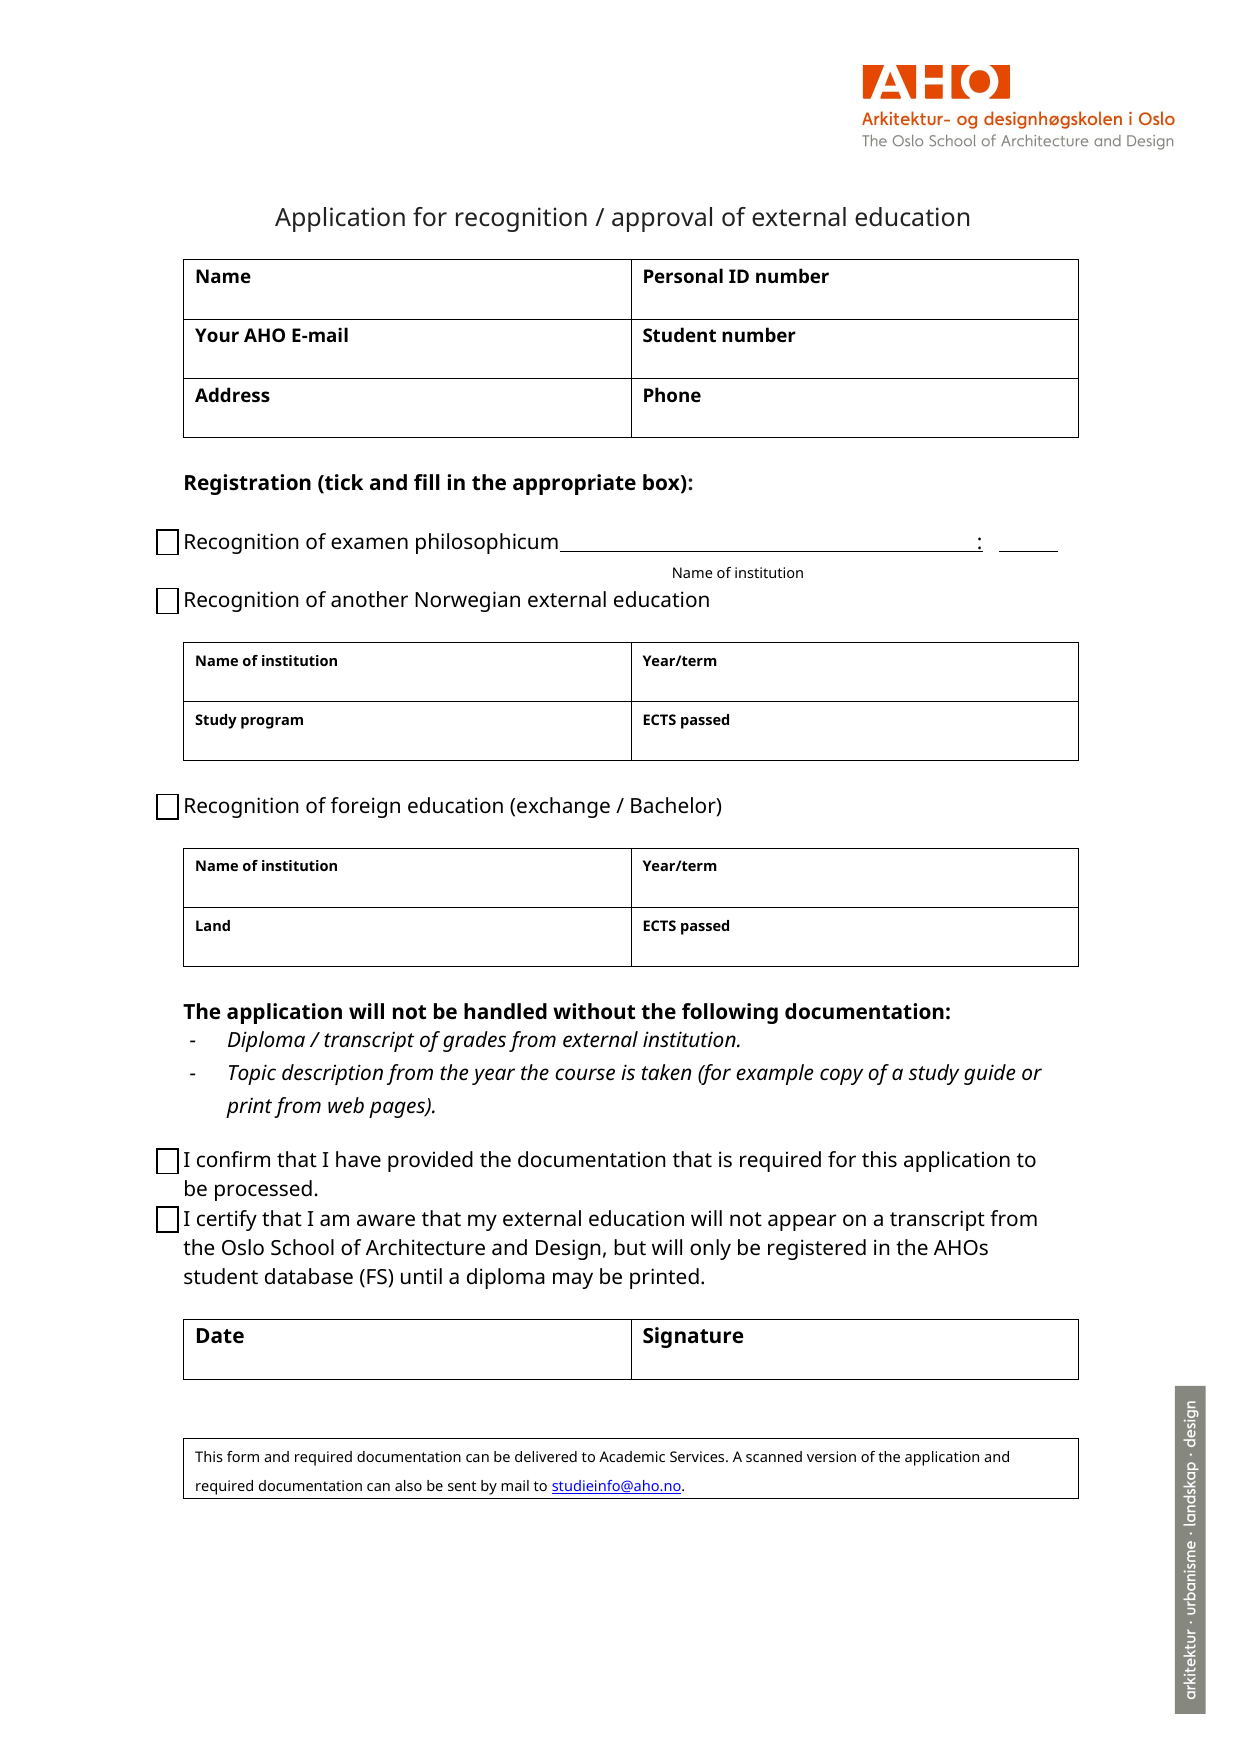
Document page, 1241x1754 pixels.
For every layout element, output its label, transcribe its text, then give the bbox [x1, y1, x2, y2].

text I confirm that I have provided the documentation that is required for this application to be processed. [183, 1144, 1063, 1203]
table_header Date [184, 1320, 631, 1379]
text Recognition of examen philosophicum : [183, 526, 1063, 555]
text Name of institution [183, 555, 1063, 584]
text Registration (tick and fill in the appropriate box): [183, 467, 1063, 497]
table_header Personal ID number [632, 260, 1078, 318]
table_cell Address [184, 379, 631, 437]
list Topic description from the year the course is taken (for example copy of a study guide or print from web pages). [189, 1058, 1063, 1119]
table_header Name of institution [184, 849, 631, 907]
text Recognition of another Norwegian external education [183, 584, 1063, 613]
table_cell Phone [632, 379, 1078, 437]
table_cell ECTS passed [632, 702, 1078, 760]
subtitle Application for recognition / approval of external education [183, 200, 1063, 234]
table_header This form and required documentation can be delivered to Academic Services. A scanned version of the application and required documentation can also be sent by mail to studieinfo@aho.no. [184, 1439, 1078, 1497]
text Recognition of foreign education (exchange / Bachelor) [183, 790, 1063, 819]
table_header Signature [632, 1320, 1078, 1379]
list Diploma / transcript of grades from external institution. [189, 1026, 1063, 1054]
table_header Year/term [632, 643, 1078, 701]
picture [862, 65, 1206, 1714]
table_cell Study program [184, 702, 631, 760]
text I certify that I am aware that my external education will not appear on a transcript from the Oslo School of Architecture and Design, but will only be registered in the AHOs student database (FS) until a diploma may be printed. [183, 1203, 1063, 1290]
table_cell Your AHO E-mail [184, 320, 631, 378]
table_cell Land [184, 908, 631, 966]
table_cell Student number [632, 320, 1078, 378]
table_cell ECTS passed [632, 908, 1078, 966]
table_header Name [184, 260, 631, 318]
text The application will not be handled without the following documentation: [183, 996, 1063, 1026]
table_header Year/term [632, 849, 1078, 907]
table_header Name of institution [184, 643, 631, 701]
